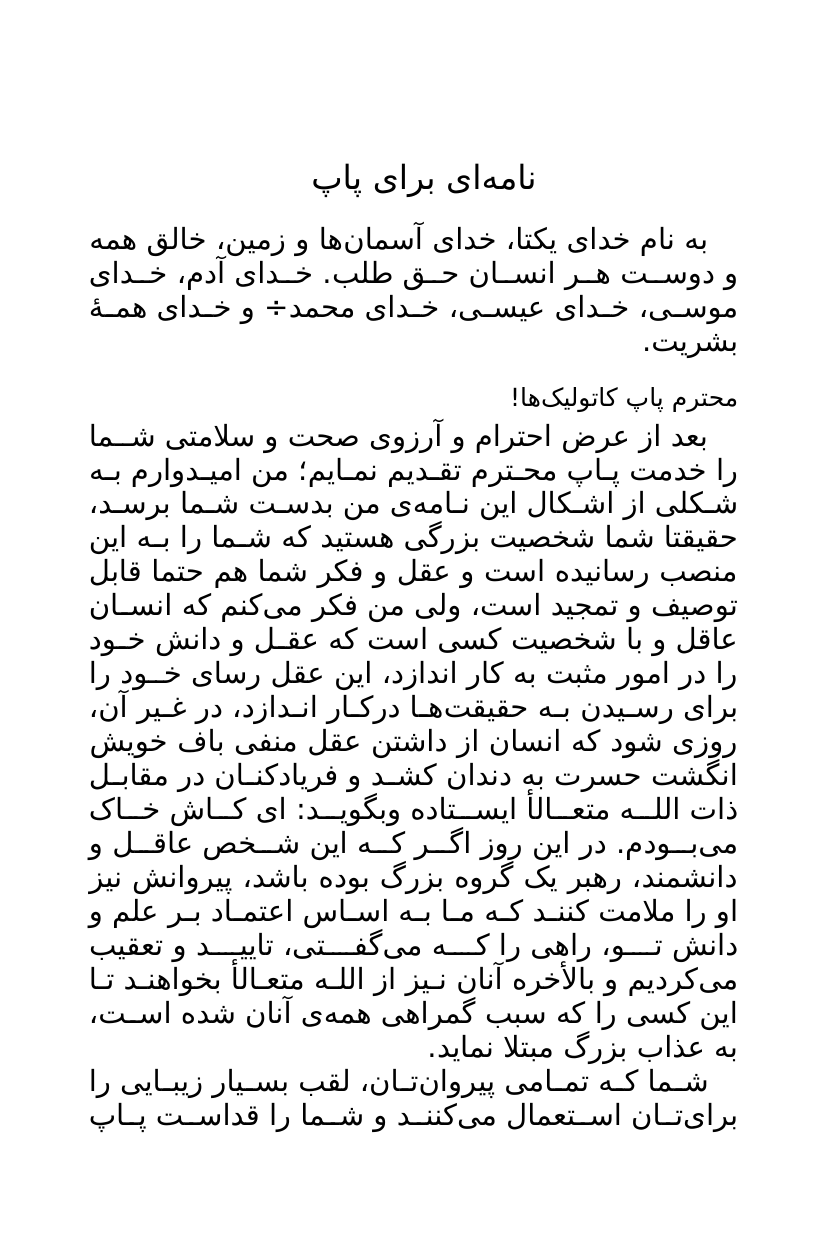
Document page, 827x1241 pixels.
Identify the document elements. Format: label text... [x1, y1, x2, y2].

text به نام خدای یکتا، خدای آسمان‌ها و زمین، خالق همه و دوست هر انسان حق طلب. خدای آدم، خدای موسی، خدای عیسی، خدای محمد÷ و خدای همۀ بشریت. [89, 223, 738, 358]
text محترم پاپ کاتولیک‌ها! [89, 383, 738, 413]
text نامه‌ای برای پاپ [89, 159, 738, 198]
text بعد از عرض احترام و آرزوی صحت و سلامتی شما را خدمت پاپ محترم تقدیم نمایم؛ من امیدوارم به شکلی از اشکال این نامه‌ی من بدست شما برسد، حقیقتا شما شخصیت بزرگی هستید که شما را به این منصب رسانیده است و عقل و فکر شما هم حتما قابل توصیف و تمجید است، ولی من فکر می‌کنم که انسان عاقل و با شخصیت کسی است که عقل و دانش خود را در امور مثبت به کار اندازد، این عقل رسای خود را برای رسیدن به حقیقت‌ها درکار اندازد، در غیر آن، روزی شود که انسان از داشتن عقل منفی باف خویش انگشت حسرت به دندان کشد و فریادکنان در مقابل ذات الله متعالأ ایستاده وبگوید: ای کاش خاک می‌بودم. در این روز اگر که این شخص عاقل و دانشمند، رهبر یک گروه بزرگ بوده باشد، پیروانش نیز او را ملامت کنند که ما به اساس اعتماد بر علم و دانش تو، راهی را که می‌گفتی، تایید و تعقیب می‌کردیم و بالأخره آنان نیز از الله متعالأ بخواهند تا این کسی را که سبب گمراهی همه‌ی آنان شده است، به عذاب بزرگ مبتلا نماید. [89, 419, 738, 1064]
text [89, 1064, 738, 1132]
